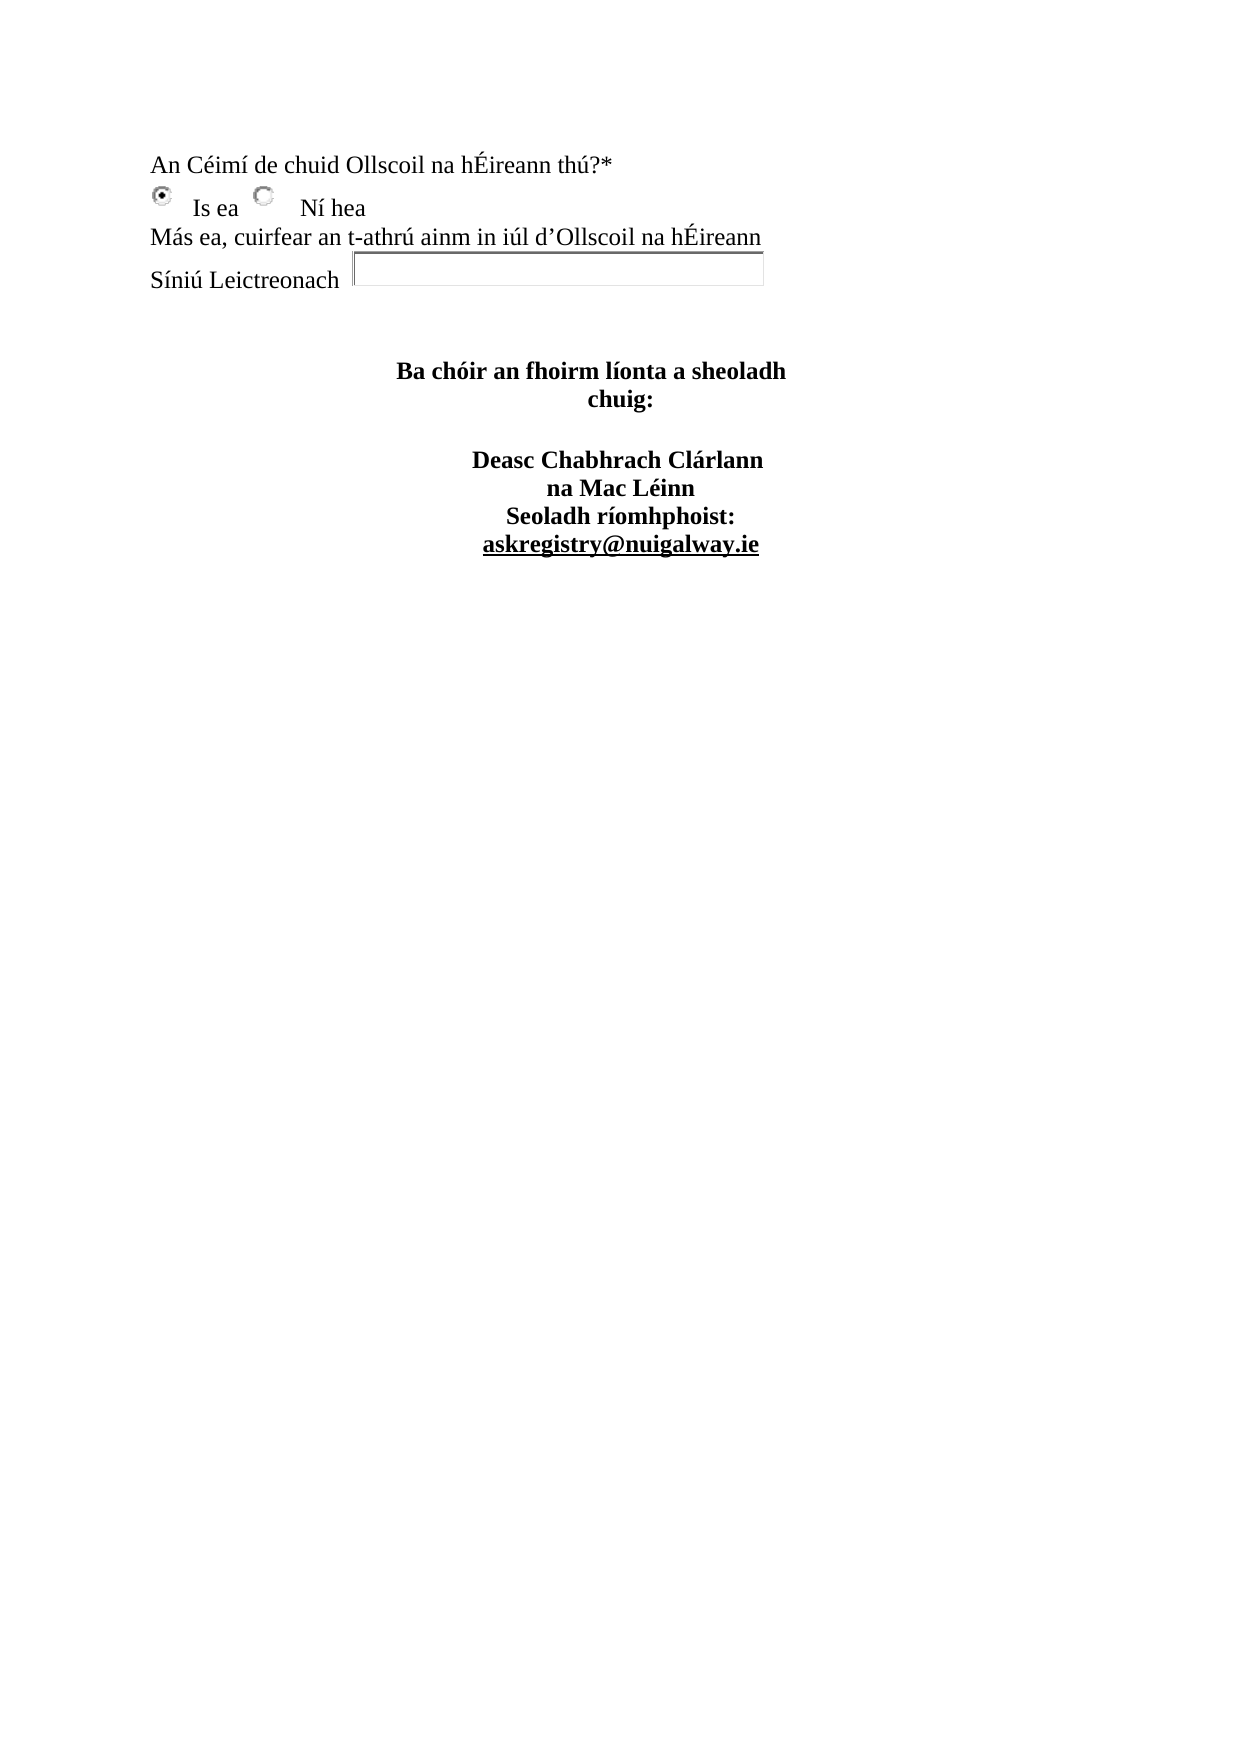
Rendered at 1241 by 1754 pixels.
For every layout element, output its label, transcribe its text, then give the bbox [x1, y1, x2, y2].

text Seoladh ríomhphoist: askregistry@nuigalway.ie [431, 502, 811, 558]
subtitle Ba chóir an fhoirm líonta a sheoladh chuig: [372, 357, 811, 413]
text Síniú Leictreonach [150, 251, 1090, 293]
text Is ea Ní hea [150, 179, 1090, 222]
text Deasc Chabhrach Clárlann na Mac Léinn [431, 446, 811, 502]
text An Céimí de chuid Ollscoil na hÉireann thú?* [150, 150, 1090, 179]
text Más ea, cuirfear an t-athrú ainm in iúl d’Ollscoil na hÉireann [150, 222, 1090, 251]
